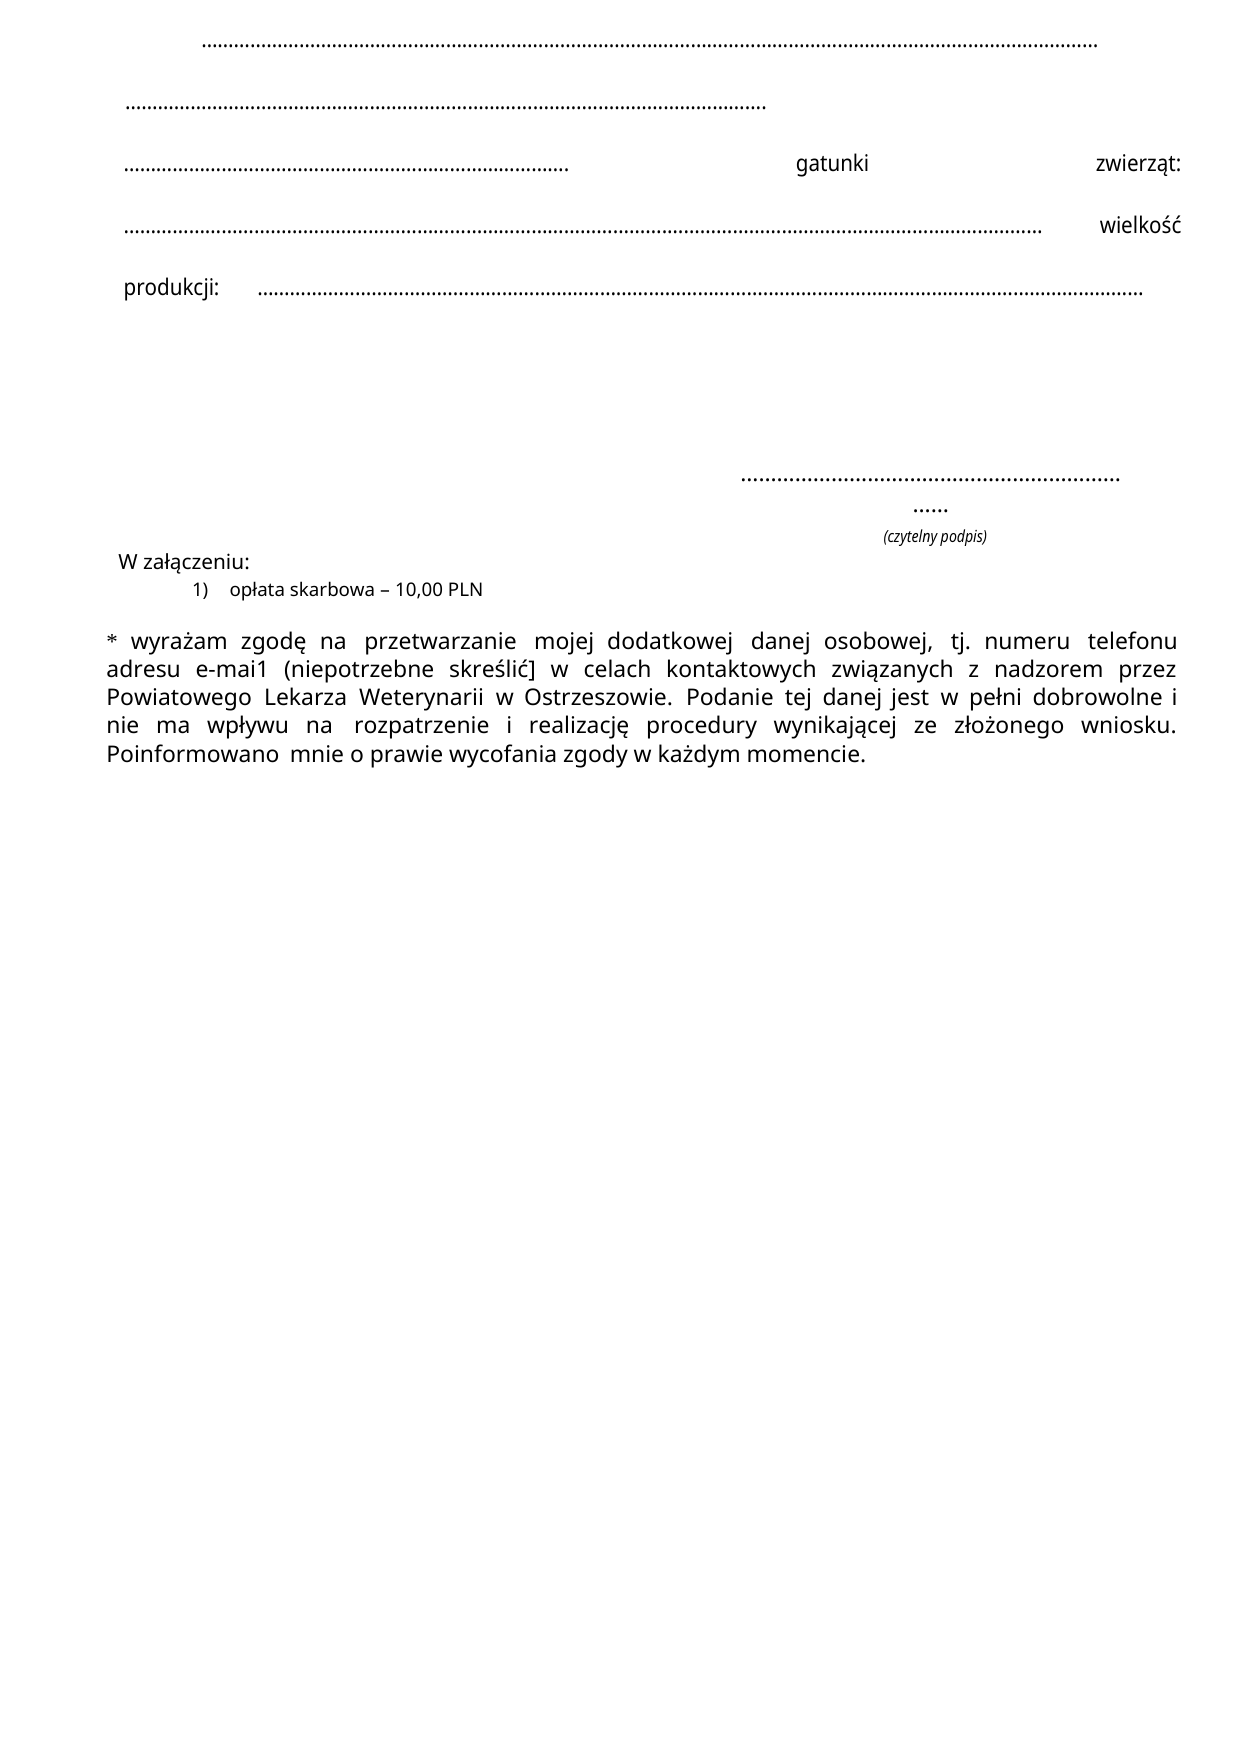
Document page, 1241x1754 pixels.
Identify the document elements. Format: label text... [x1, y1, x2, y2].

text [118, 23, 1182, 54]
list opłata skarbowa – 10,00 PLN [192, 576, 1192, 601]
text * wyrażam zgodę na przetwarzanie mojej dodatkowej danej osobowej, tj. numeru telefonu adresu e-mai1 (niepotrzebne skreślić] w celach kontaktowych związanych z nadzorem przez Powiatowego Lekarza Weterynarii w Ostrzeszowie. Podanie tej danej jest w pełni dobrowolne i nie ma wpływu na rozpatrzenie i realizację procedury wynikającej ze złożonego wniosku. Poinformowano mnie o prawie wycofania zgody w każdym momencie. [106, 627, 1178, 769]
text (czytelny podpis) [106, 525, 987, 547]
text ……………………………………………………………………………………………………….………………………………………………………………………. gatunki zwierząt: ……………………………………………………………………………………….…………………………………………………………… wielkość produkcji: ………………………………………………………………………………….…………………………………………………………… [123, 85, 1182, 302]
text …………………………………………………………… [735, 457, 1126, 519]
text W załączeniu: [118, 547, 1192, 576]
